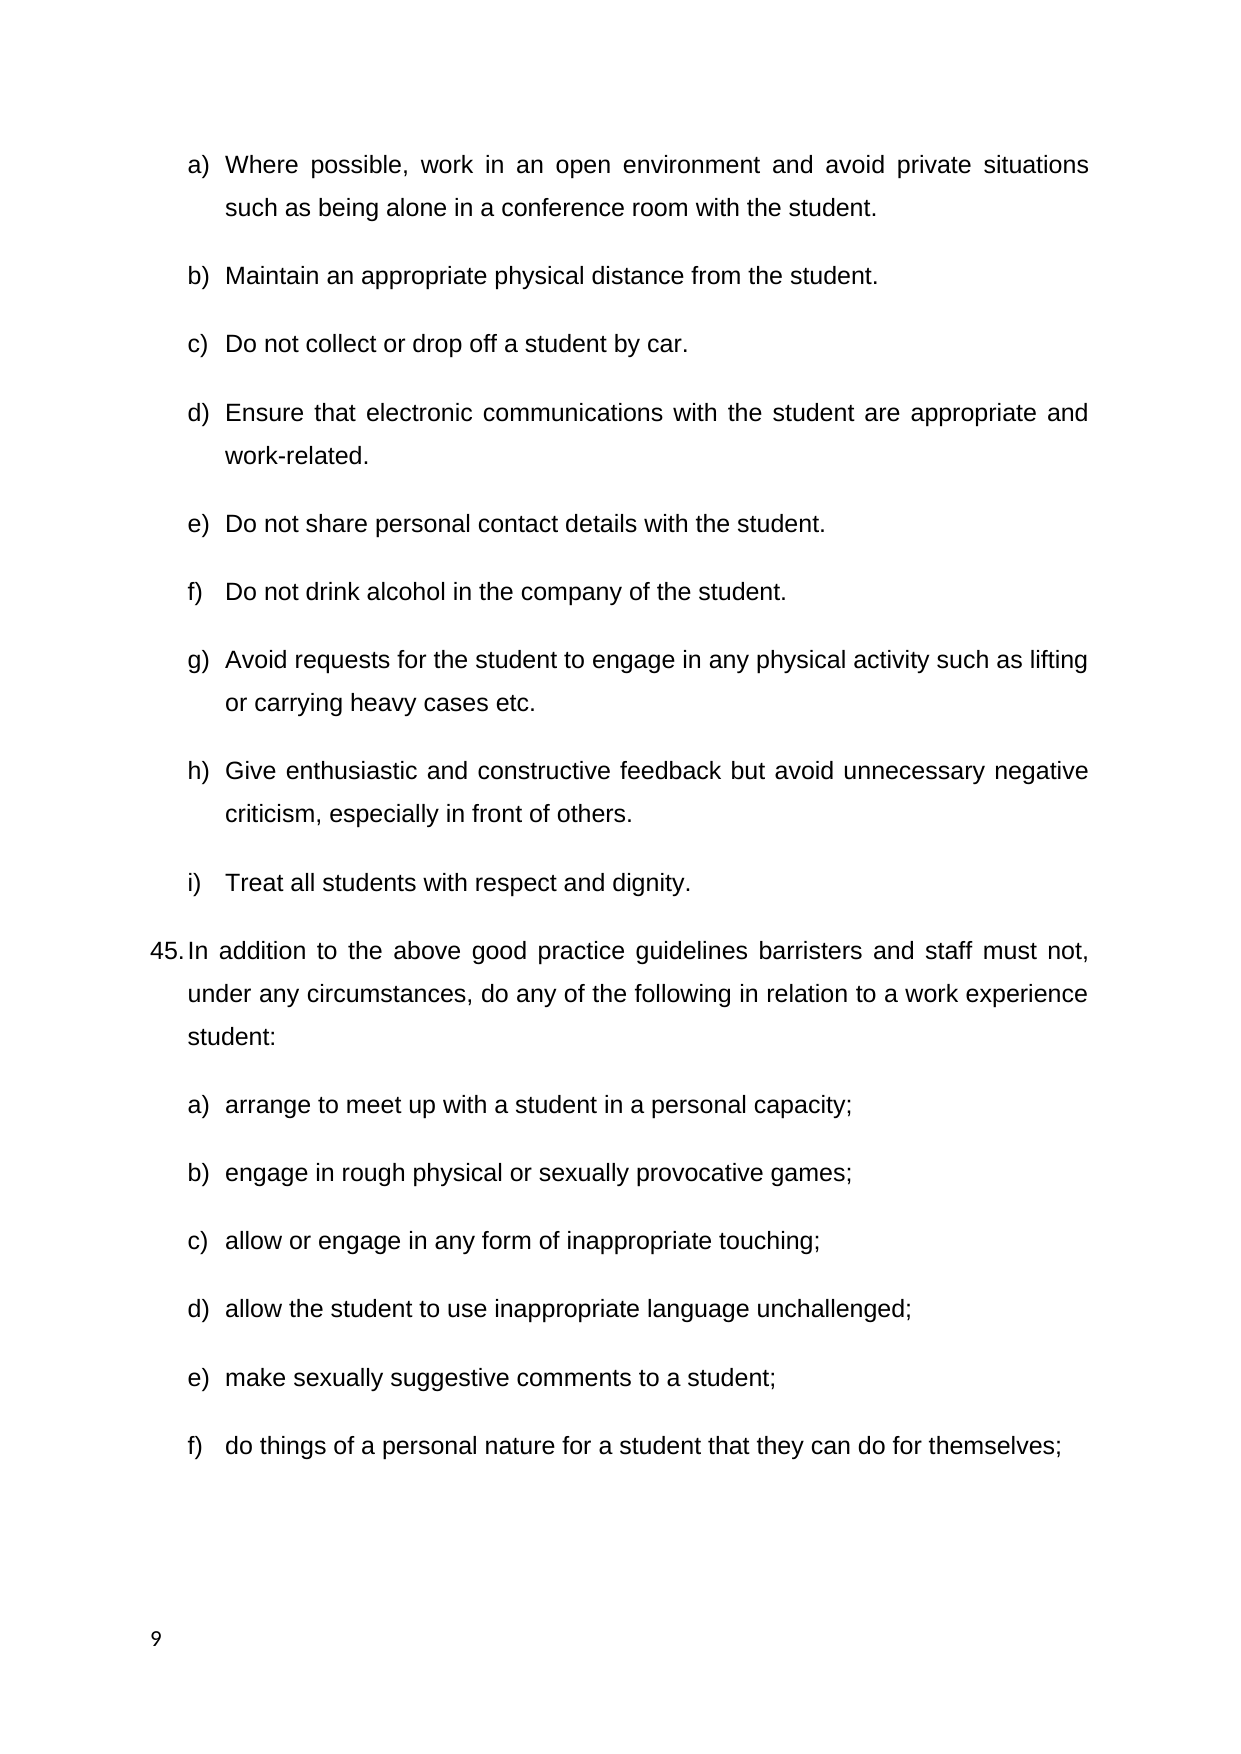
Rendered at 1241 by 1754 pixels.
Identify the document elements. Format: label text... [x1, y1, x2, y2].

list Where possible, work in an open environment and avoid private situations such as being alone in a conference room with the student. [187, 150, 1090, 222]
list engage in rough physical or sexually provocative games; [187, 1158, 1090, 1187]
list Avoid requests for the student to engage in any physical activity such as lifting or carrying heavy cases etc. [187, 645, 1090, 717]
list Treat all students with respect and dignity. [187, 867, 1090, 896]
list Do not drink alcohol in the company of the student. [187, 577, 1090, 606]
list Ensure that electronic communications with the student are appropriate and work-related. [187, 397, 1090, 469]
list arrange to meet up with a student in a personal capacity; [187, 1090, 1090, 1119]
list Do not share personal contact details with the student. [187, 509, 1090, 537]
list do things of a personal nature for a student that they can do for themselves; [187, 1431, 1090, 1459]
list Give enthusiastic and constructive feedback but avoid unnecessary negative criticism, especially in front of others. [187, 756, 1090, 828]
list In addition to the above good practice guidelines barristers and staff must not, under any circumstances, do any of the following in relation to a work experience student: [150, 936, 1090, 1051]
list Do not collect or drop off a student by car. [187, 329, 1090, 358]
list make sexually suggestive comments to a student; [187, 1362, 1090, 1391]
list allow the student to use inappropriate language unchallenged; [187, 1294, 1090, 1323]
list allow or engage in any form of inappropriate touching; [187, 1226, 1090, 1255]
list Maintain an appropriate physical distance from the student. [187, 261, 1090, 290]
